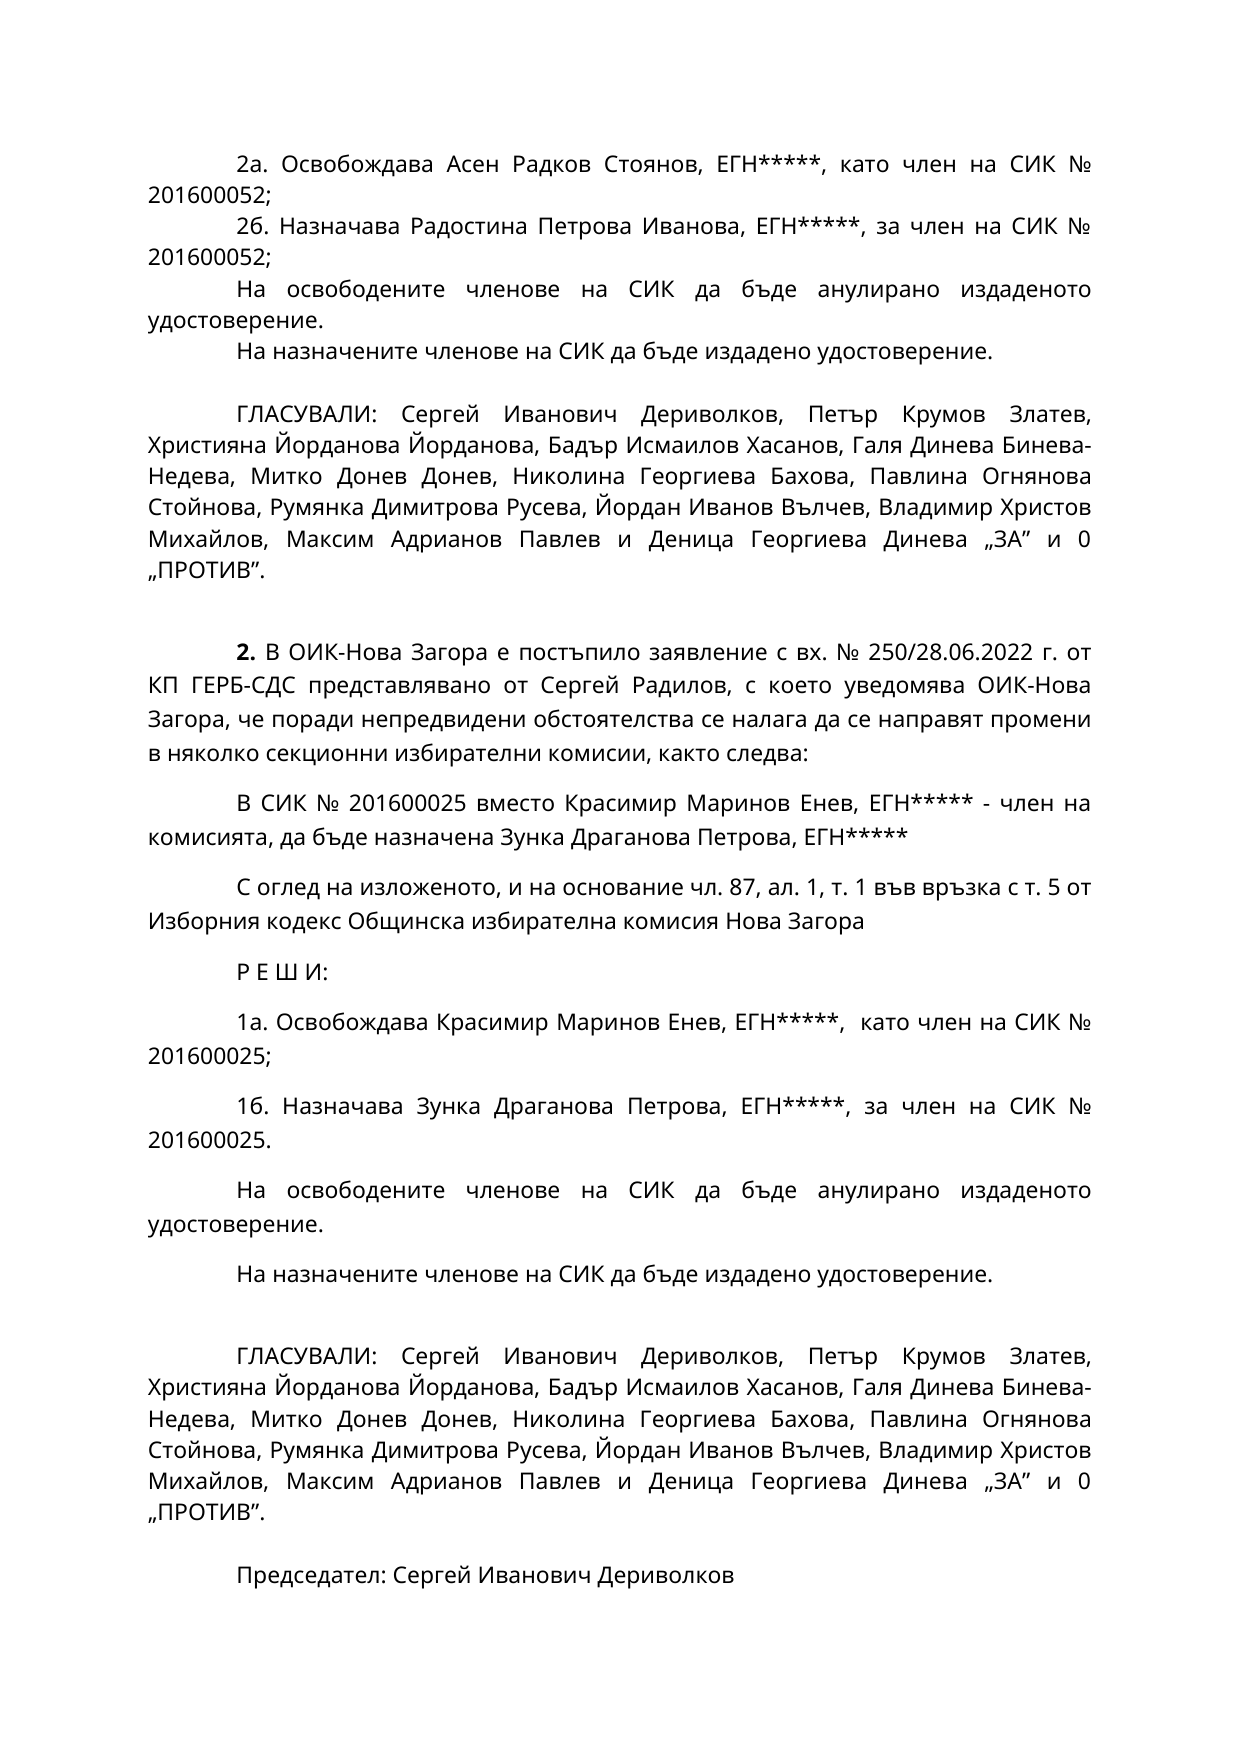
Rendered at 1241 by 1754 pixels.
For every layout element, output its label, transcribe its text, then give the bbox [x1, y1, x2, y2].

text 2б. Назначава Радостина Петрова Иванова, ЕГН*****, за член на СИК № 201600052; [148, 210, 1093, 273]
text На освободените членове на СИК да бъде анулирано издаденото удостоверение. [148, 1174, 1093, 1239]
text ГЛАСУВАЛИ: Сергей Иванович Дериволков, Петър Крумов Златев, Християна Йорданова Йорданова, Бадър Исмаилов Хасанов, Галя Динева Бинева-Недева, Митко Донев Донев, Николина Георгиева Бахова, Павлина Огнянова Стойнова, Румянка Димитрова Русева, Йордан Иванов Вълчев, Владимир Христов Михайлов, Максим Адрианов Павлев и Деница Георгиева Динева „ЗА” и 0 „ПРОТИВ”. [148, 1340, 1093, 1528]
text 2. В ОИК-Нова Загора е постъпило заявление с вх. № 250/28.06.2022 г. от КП ГЕРБ-СДС представлявано от Сергей Радилов, с което уведомява ОИК-Нова Загора, че поради непредвидени обстоятелства се налага да се направят промени в няколко секционни избирателни комисии, както следва: [148, 636, 1093, 768]
text 1б. Назначава Зунка Драганова Петрова, ЕГН*****, за член на СИК № 201600025. [148, 1090, 1093, 1155]
text На освободените членове на СИК да бъде анулирано издаденото удостоверение. [148, 273, 1093, 335]
text 1а. Освобождава Красимир Маринов Енев, ЕГН*****, като член на СИК № 201600025; [148, 1006, 1093, 1071]
text Р Е Ш И: [148, 956, 1093, 987]
text Председател: Сергей Иванович Дериволков [148, 1559, 1093, 1590]
text ГЛАСУВАЛИ: Сергей Иванович Дериволков, Петър Крумов Златев, Християна Йорданова Йорданова, Бадър Исмаилов Хасанов, Галя Динева Бинева-Недева, Митко Донев Донев, Николина Георгиева Бахова, Павлина Огнянова Стойнова, Румянка Димитрова Русева, Йордан Иванов Вълчев, Владимир Христов Михайлов, Максим Адрианов Павлев и Деница Георгиева Динева „ЗА” и 0 „ПРОТИВ”. [148, 398, 1093, 585]
text С оглед на изложеното, и на основание чл. 87, ал. 1, т. 1 във връзка с т. 5 от Изборния кодекс Общинска избирателна комисия Нова Загора [148, 871, 1093, 936]
text На назначените членове на СИК да бъде издадено удостоверение. [148, 1258, 1093, 1290]
text На назначените членове на СИК да бъде издадено удостоверение. [148, 335, 1093, 366]
text 2а. Освобождава Асен Радков Стоянов, ЕГН*****, като член на СИК № 201600052; [148, 148, 1093, 210]
text В СИК № 201600025 вместо Красимир Маринов Енев, ЕГН***** - член на комисията, да бъде назначена Зунка Драганова Петрова, ЕГН***** [148, 787, 1093, 852]
